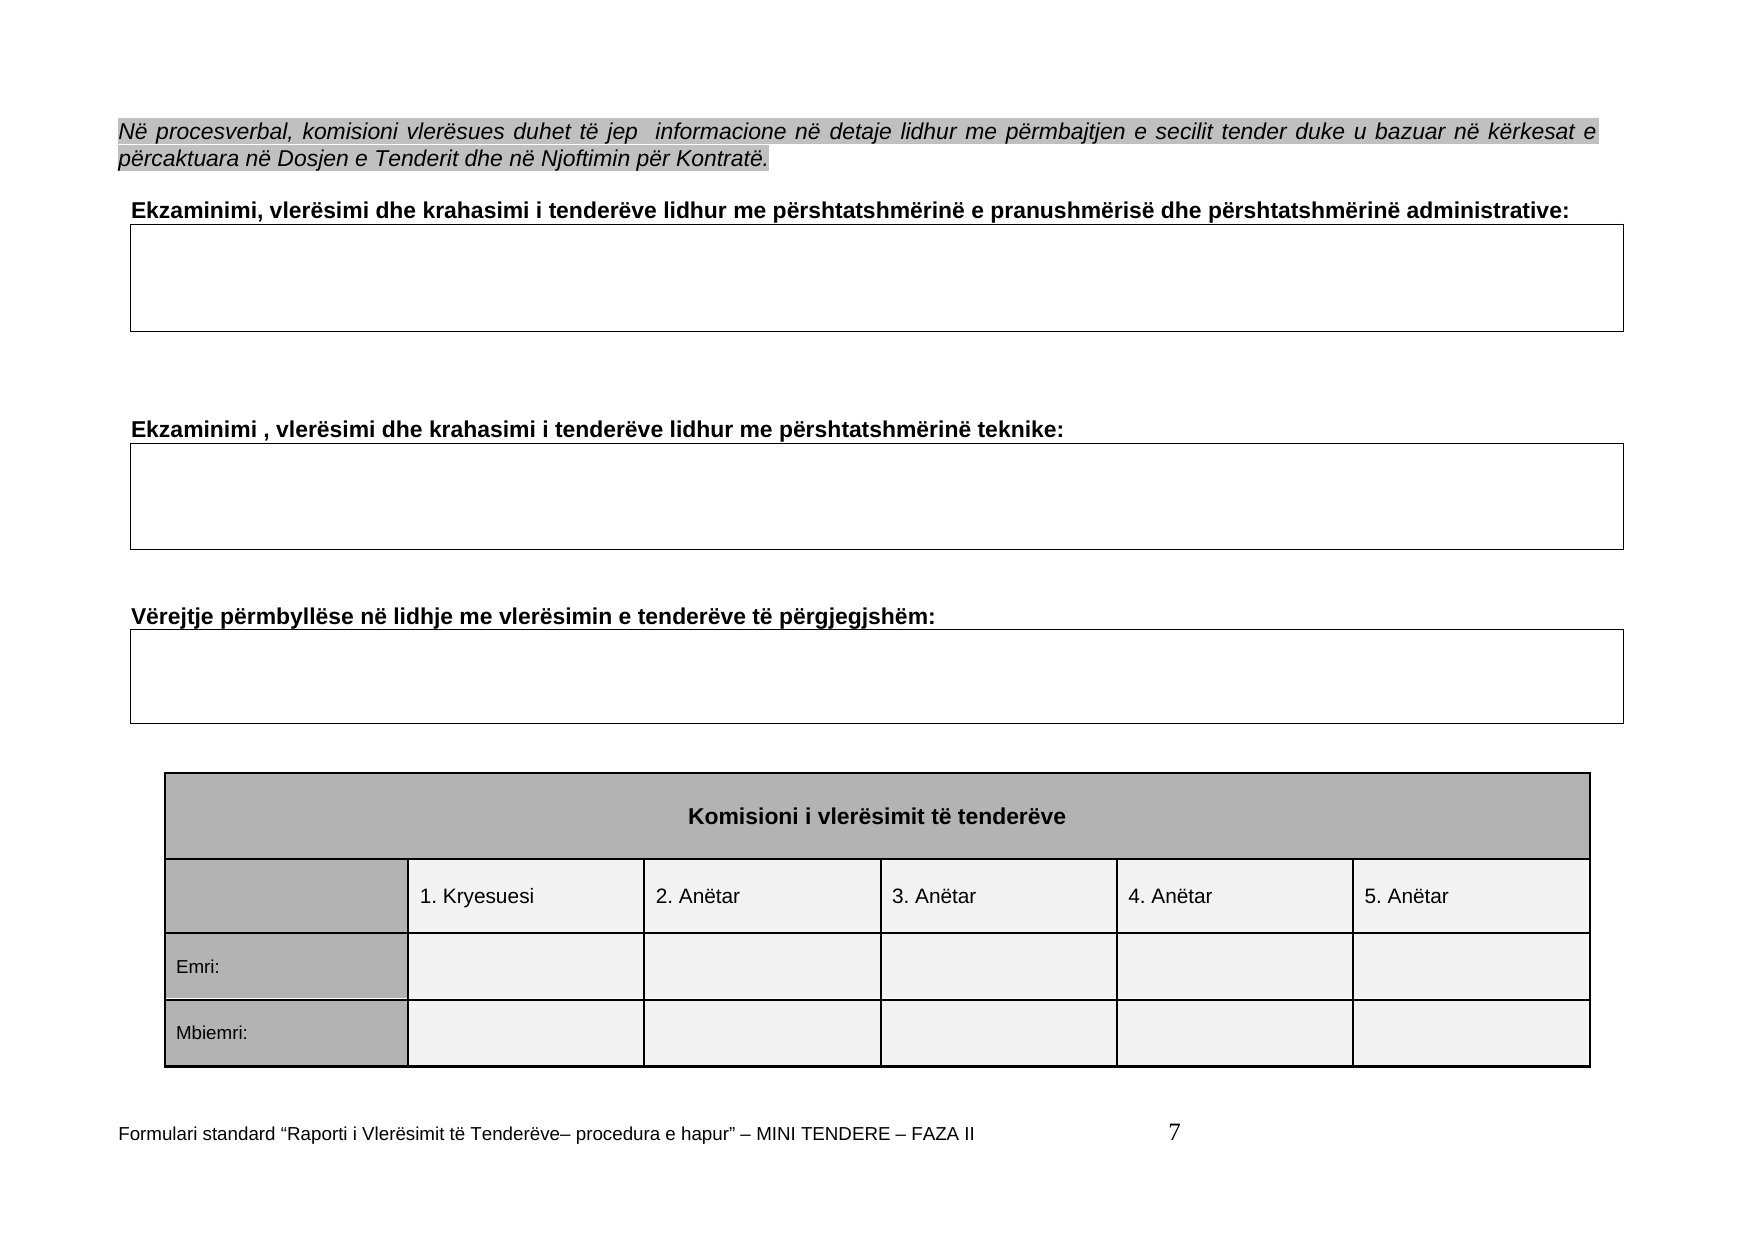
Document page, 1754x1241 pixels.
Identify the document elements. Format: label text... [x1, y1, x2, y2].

table_header [131, 444, 1623, 549]
table_cell [882, 1001, 1116, 1065]
table_cell [1354, 1001, 1589, 1065]
table_cell 3. Anëtar [882, 860, 1116, 932]
table_cell [409, 1001, 643, 1065]
text Ekzaminimi , vlerësimi dhe krahasimi i tenderëve lidhur me përshtatshmërinë teknike: [118, 416, 1636, 442]
table_cell 2. Anëtar [645, 860, 880, 932]
text Në procesverbal, komisioni vlerësues duhet të jep informacione në detaje lidhur me përmbajtjen e secilit tender duke u bazuar në kërkesat e përcaktuara në Dosjen e Tenderit dhe në Njoftimin për Kontratë. [118, 144, 1599, 171]
table_header [131, 225, 1623, 331]
table_cell [645, 934, 880, 998]
table_header Komisioni i vlerësimit të tenderëve [166, 774, 1589, 858]
table_cell [1354, 934, 1589, 998]
table_cell 1. Kryesuesi [409, 860, 643, 932]
table_cell [1118, 1001, 1352, 1065]
table_cell [166, 860, 407, 932]
text Ekzaminimi, vlerësimi dhe krahasimi i tenderëve lidhur me përshtatshmërinë e pranushmërisë dhe përshtatshmërinë administrative: [118, 197, 1636, 223]
table_cell 4. Anëtar [1118, 860, 1352, 932]
table_cell Emri: [166, 934, 407, 998]
table_header [131, 630, 1623, 723]
table_cell Mbiemri: [166, 1001, 407, 1065]
text Vërejtje përmbyllëse në lidhje me vlerësimin e tenderëve të përgjegjshëm: [118, 603, 1636, 629]
table_cell [1118, 934, 1352, 998]
table_cell [882, 934, 1116, 998]
table_cell 5. Anëtar [1354, 860, 1589, 932]
table_cell [645, 1001, 880, 1065]
table_cell [409, 934, 643, 998]
